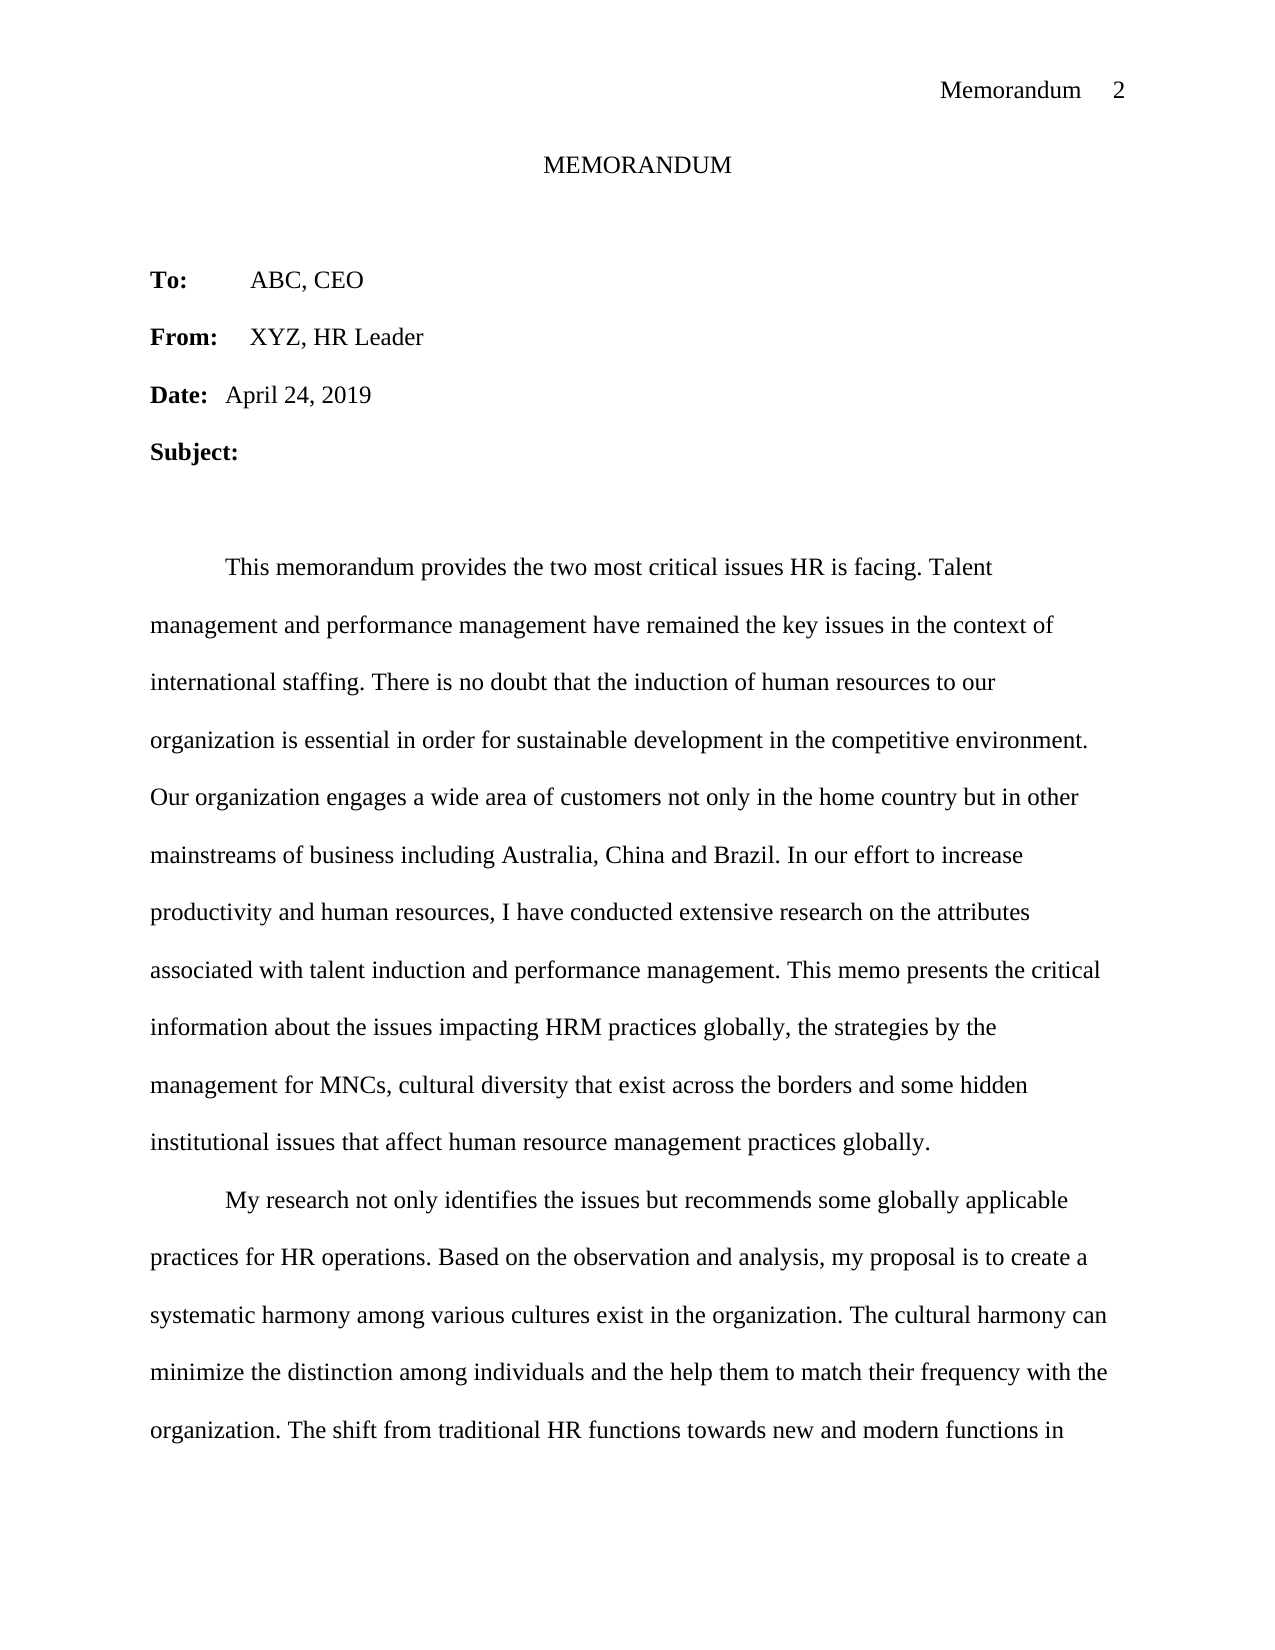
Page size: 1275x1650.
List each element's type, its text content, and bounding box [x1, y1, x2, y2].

text This memorandum provides the two most critical issues HR is facing. Talent management and performance management have remained the key issues in the context of international staffing. There is no doubt that the induction of human resources to our organization is essential in order for sustainable development in the competitive environment. Our organization engages a wide area of customers not only in the home country but in other mainstreams of business including Australia, China and Brazil. In our effort to increase productivity and human resources, I have conducted extensive research on the attributes associated with talent induction and performance management. This memo presents the critical information about the issues impacting HRM practices globally, the strategies by the management for MNCs, cultural diversity that exist across the borders and some hidden institutional issues that affect human resource management practices globally. [150, 552, 1125, 1156]
text To: ABC, CEO [150, 265, 1125, 294]
text Date: April 24, 2019 [150, 380, 1125, 409]
text MEMORANDUM [150, 150, 1125, 179]
text From: XYZ, HR Leader [150, 322, 1125, 351]
text Subject: [150, 437, 1125, 466]
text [150, 1185, 1125, 1444]
